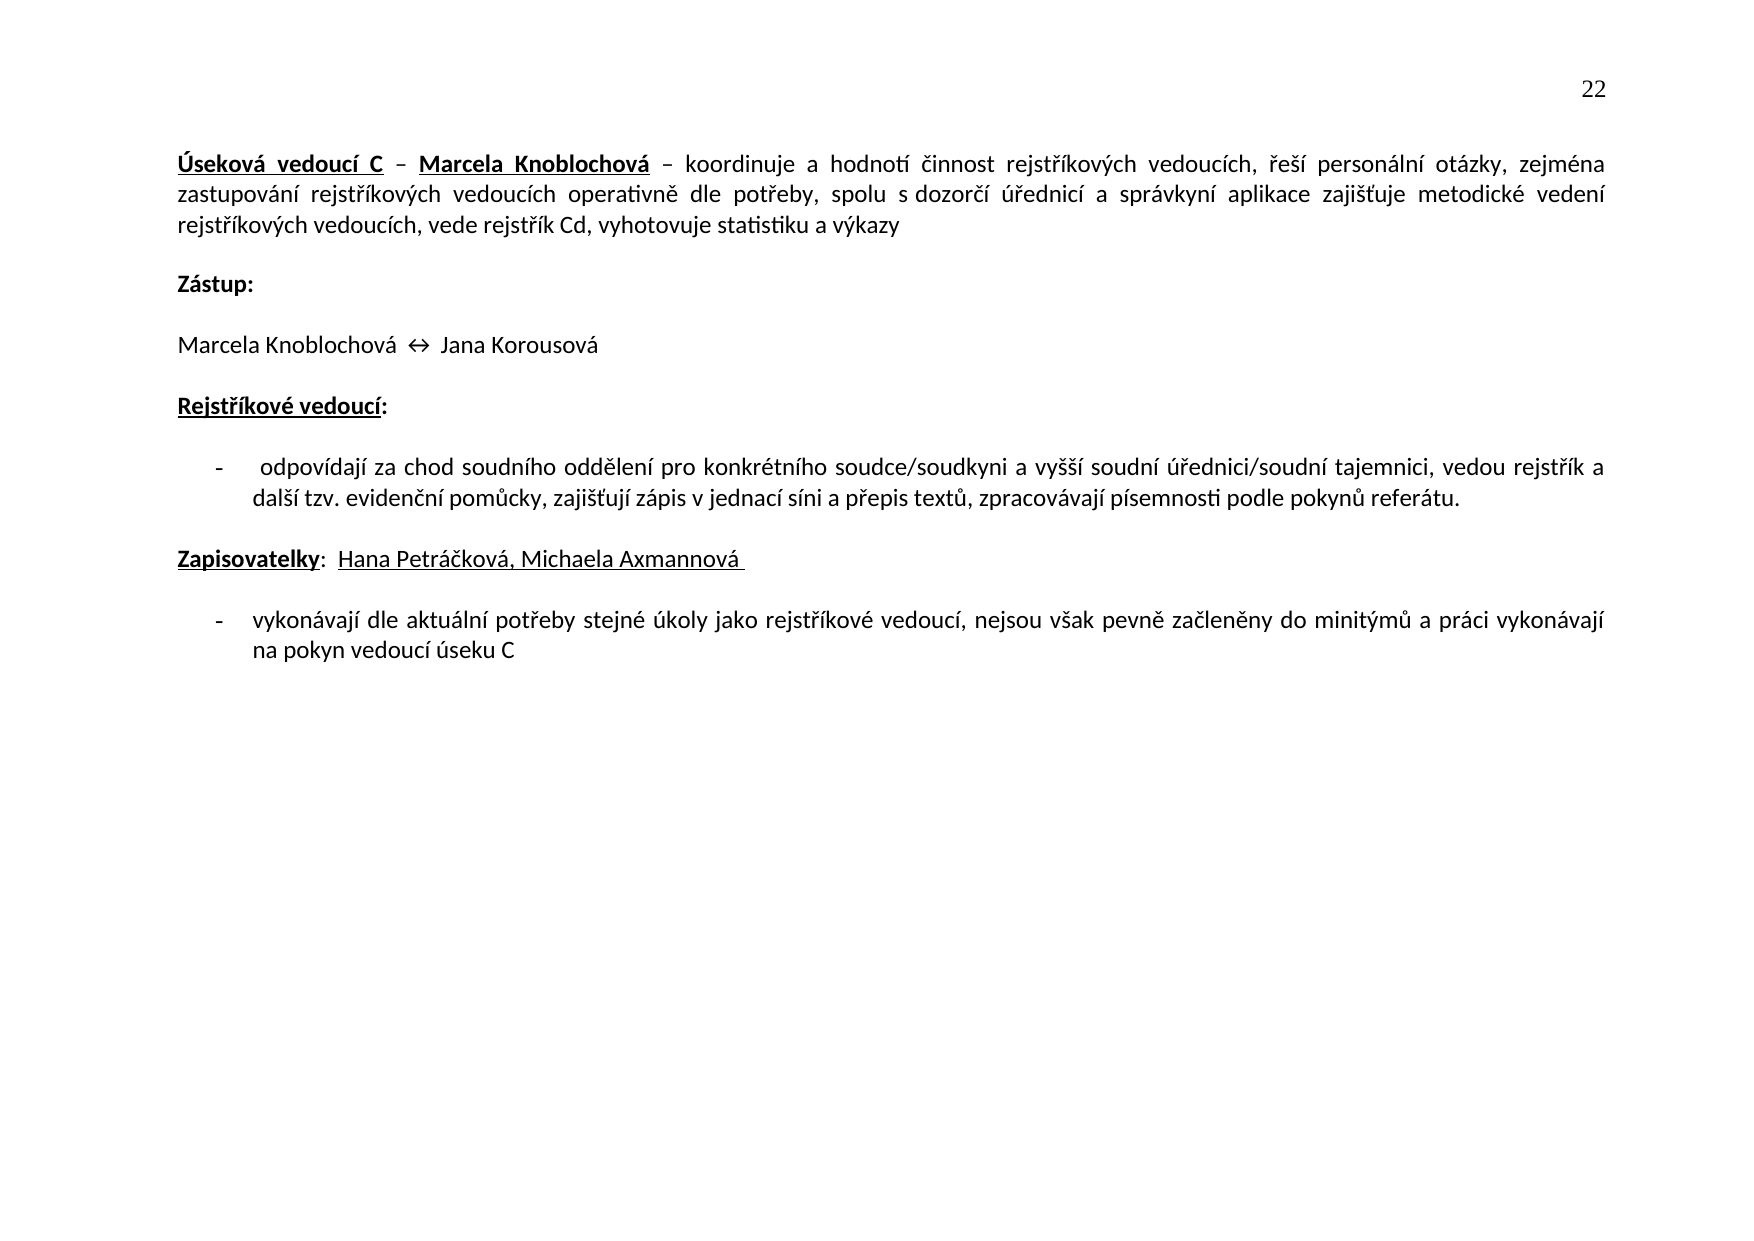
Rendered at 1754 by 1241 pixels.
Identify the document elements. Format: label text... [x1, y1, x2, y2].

text Marcela Knoblochová ↔ Jana Korousová [177, 329, 1606, 359]
list vykonávají dle aktuální potřeby stejné úkoly jako rejstříkové vedoucí, nejsou však pevně začleněny do minitýmů a práci vykonávají na pokyn vedoucí úseku C [215, 604, 1606, 665]
text Zapisovatelky: Hana Petráčková, Michaela Axmannová [177, 543, 1606, 573]
text Rejstříkové vedoucí: [177, 390, 1606, 421]
list odpovídají za chod soudního oddělení pro konkrétního soudce/soudkyni a vyšší soudní úřednici/soudní tajemnici, vedou rejstřík a další tzv. evidenční pomůcky, zajišťují zápis v jednací síni a přepis textů, zpracovávají písemnosti podle pokynů referátu. [215, 451, 1606, 512]
text Úseková vedoucí C – Marcela Knoblochová – koordinuje a hodnotí činnost rejstříkových vedoucích, řeší personální otázky, zejména zastupování rejstříkových vedoucích operativně dle potřeby, spolu s dozorčí úřednicí a správkyní aplikace zajišťuje metodické vedení rejstříkových vedoucích, vede rejstřík Cd, vyhotovuje statistiku a výkazy [177, 148, 1606, 239]
text Zástup: [177, 268, 1606, 298]
